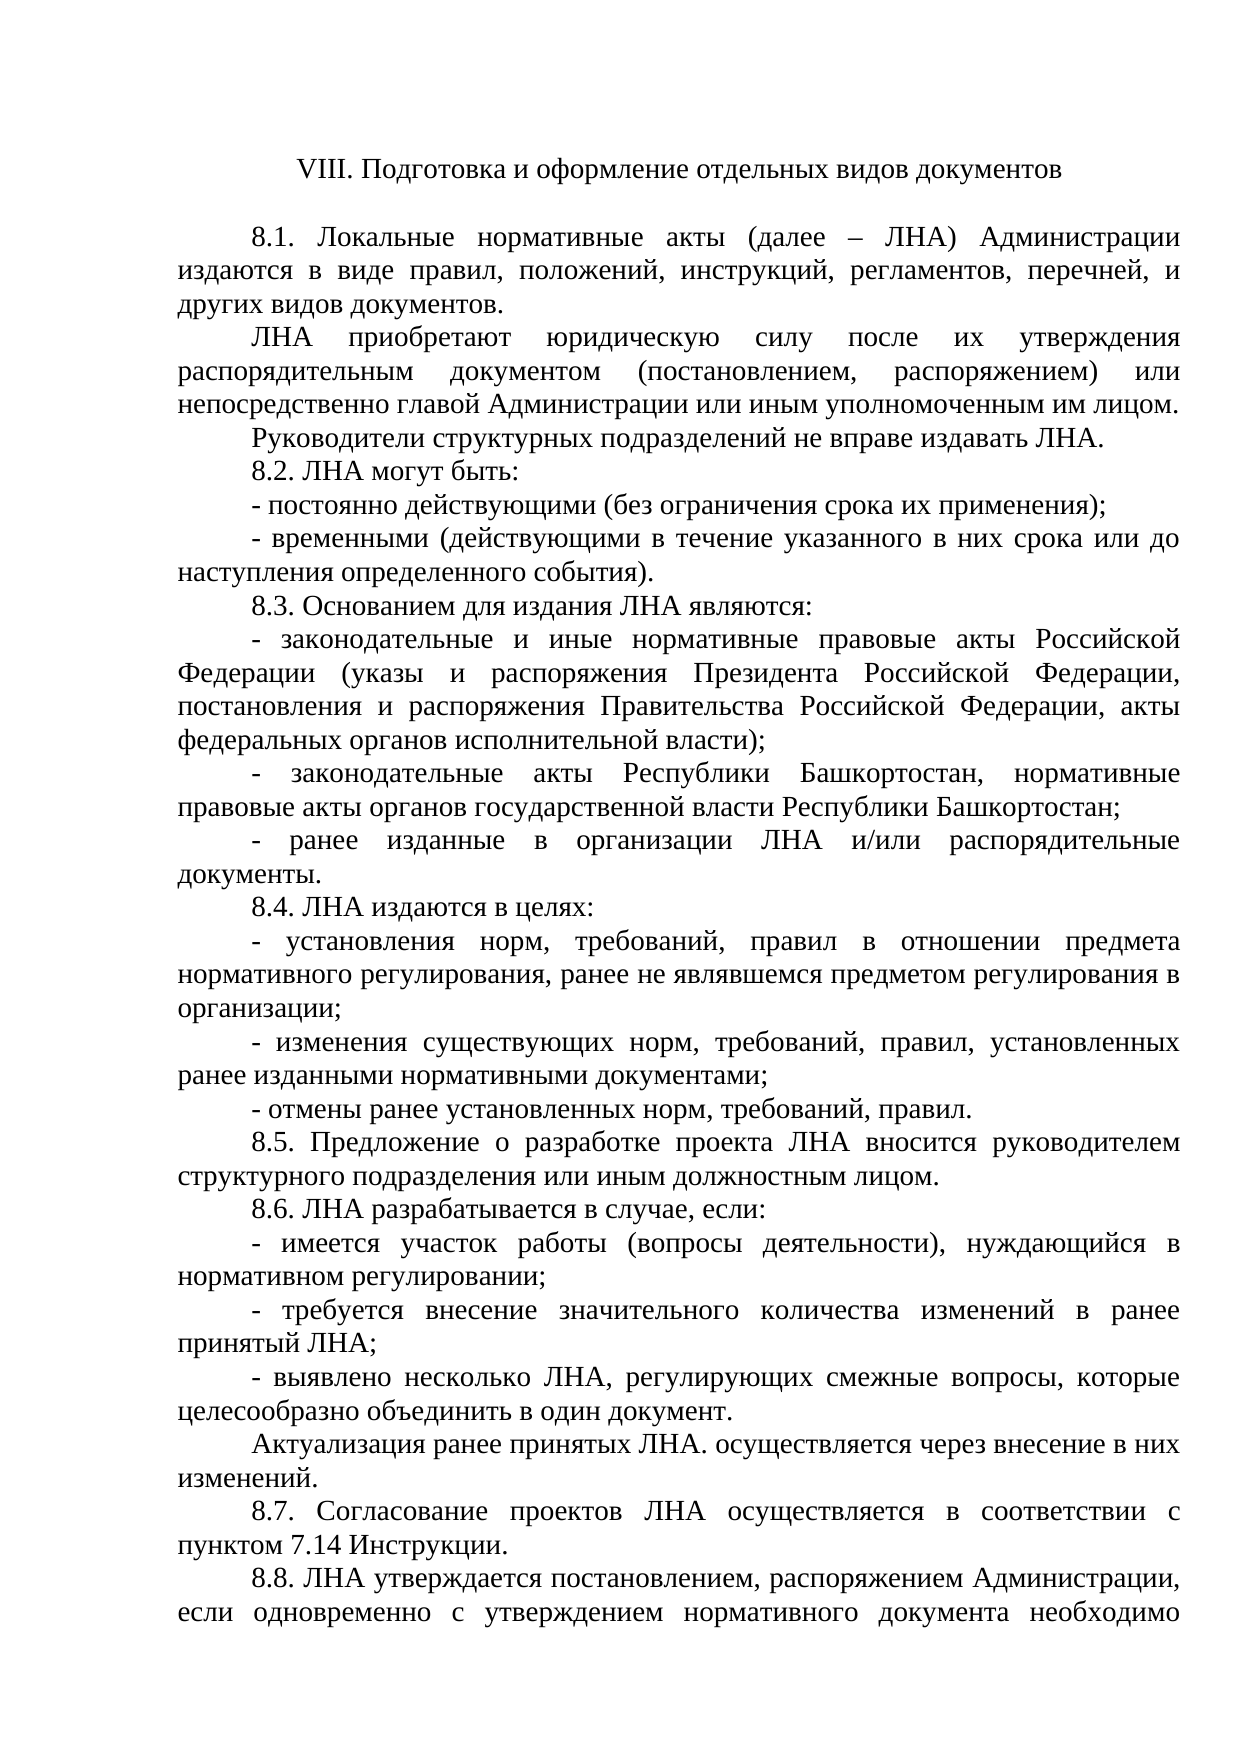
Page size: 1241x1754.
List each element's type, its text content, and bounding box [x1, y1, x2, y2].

text ЛНА приобретают юридическую силу после их утверждения распорядительным документом (постановлением, распоряжением) или непосредственно главой Администрации или иным уполномоченным им лицом. [177, 319, 1181, 420]
text 8.5. Предложение о разработке проекта ЛНА вносится руководителем структурного подразделения или иным должностным лицом. [177, 1124, 1181, 1191]
text - установления норм, требований, правил в отношении предмета нормативного регулирования, ранее не являвшемся предметом регулирования в организации; [177, 923, 1181, 1024]
text - изменения существующих норм, требований, правил, установленных ранее изданными нормативными документами; [177, 1024, 1181, 1091]
text - законодательные и иные нормативные правовые акты Российской Федерации (указы и распоряжения Президента Российской Федерации, постановления и распоряжения Правительства Российской Федерации, акты федеральных органов исполнительной власти); [177, 621, 1181, 755]
text Руководители структурных подразделений не вправе издавать ЛНА. [177, 420, 1181, 453]
text 8.1. Локальные нормативные акты (далее – ЛНА) Администрации издаются в виде правил, положений, инструкций, регламентов, перечней, и других видов документов. [177, 219, 1181, 319]
text 8.2. ЛНА могут быть: [177, 453, 1181, 487]
text - ранее изданные в организации ЛНА и/или распорядительные документы. [177, 822, 1181, 889]
text 8.6. ЛНА разрабатывается в случае, если: [177, 1191, 1181, 1225]
text - выявлено несколько ЛНА, регулирующих смежные вопросы, которые целесообразно объединить в один документ. [177, 1359, 1181, 1426]
text - отмены ранее установленных норм, требований, правил. [177, 1091, 1181, 1124]
text VIII. Подготовка и оформление отдельных видов документов [177, 152, 1181, 185]
text - имеется участок работы (вопросы деятельности), нуждающийся в нормативном регулировании; [177, 1225, 1181, 1292]
text - законодательные акты Республики Башкортостан, нормативные правовые акты органов государственной власти Республики Башкортостан; [177, 755, 1181, 822]
text - временными (действующими в течение указанного в них срока или до наступления определенного события). [177, 521, 1181, 588]
text 8.3. Основанием для издания ЛНА являются: [177, 588, 1181, 621]
text 8.4. ЛНА издаются в целях: [177, 889, 1181, 923]
text 8.7. Согласование проектов ЛHA осуществляется в соответствии с пунктом 7.14 Инструкции. [177, 1493, 1181, 1560]
text - требуется внесение значительного количества изменений в ранее принятый ЛНА; [177, 1292, 1181, 1359]
text - постоянно действующими (без ограничения срока их применения); [177, 487, 1181, 521]
text Актуализация ранее принятых ЛНА. осуществляется через внесение в них изменений. [177, 1426, 1181, 1493]
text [177, 1560, 1181, 1627]
